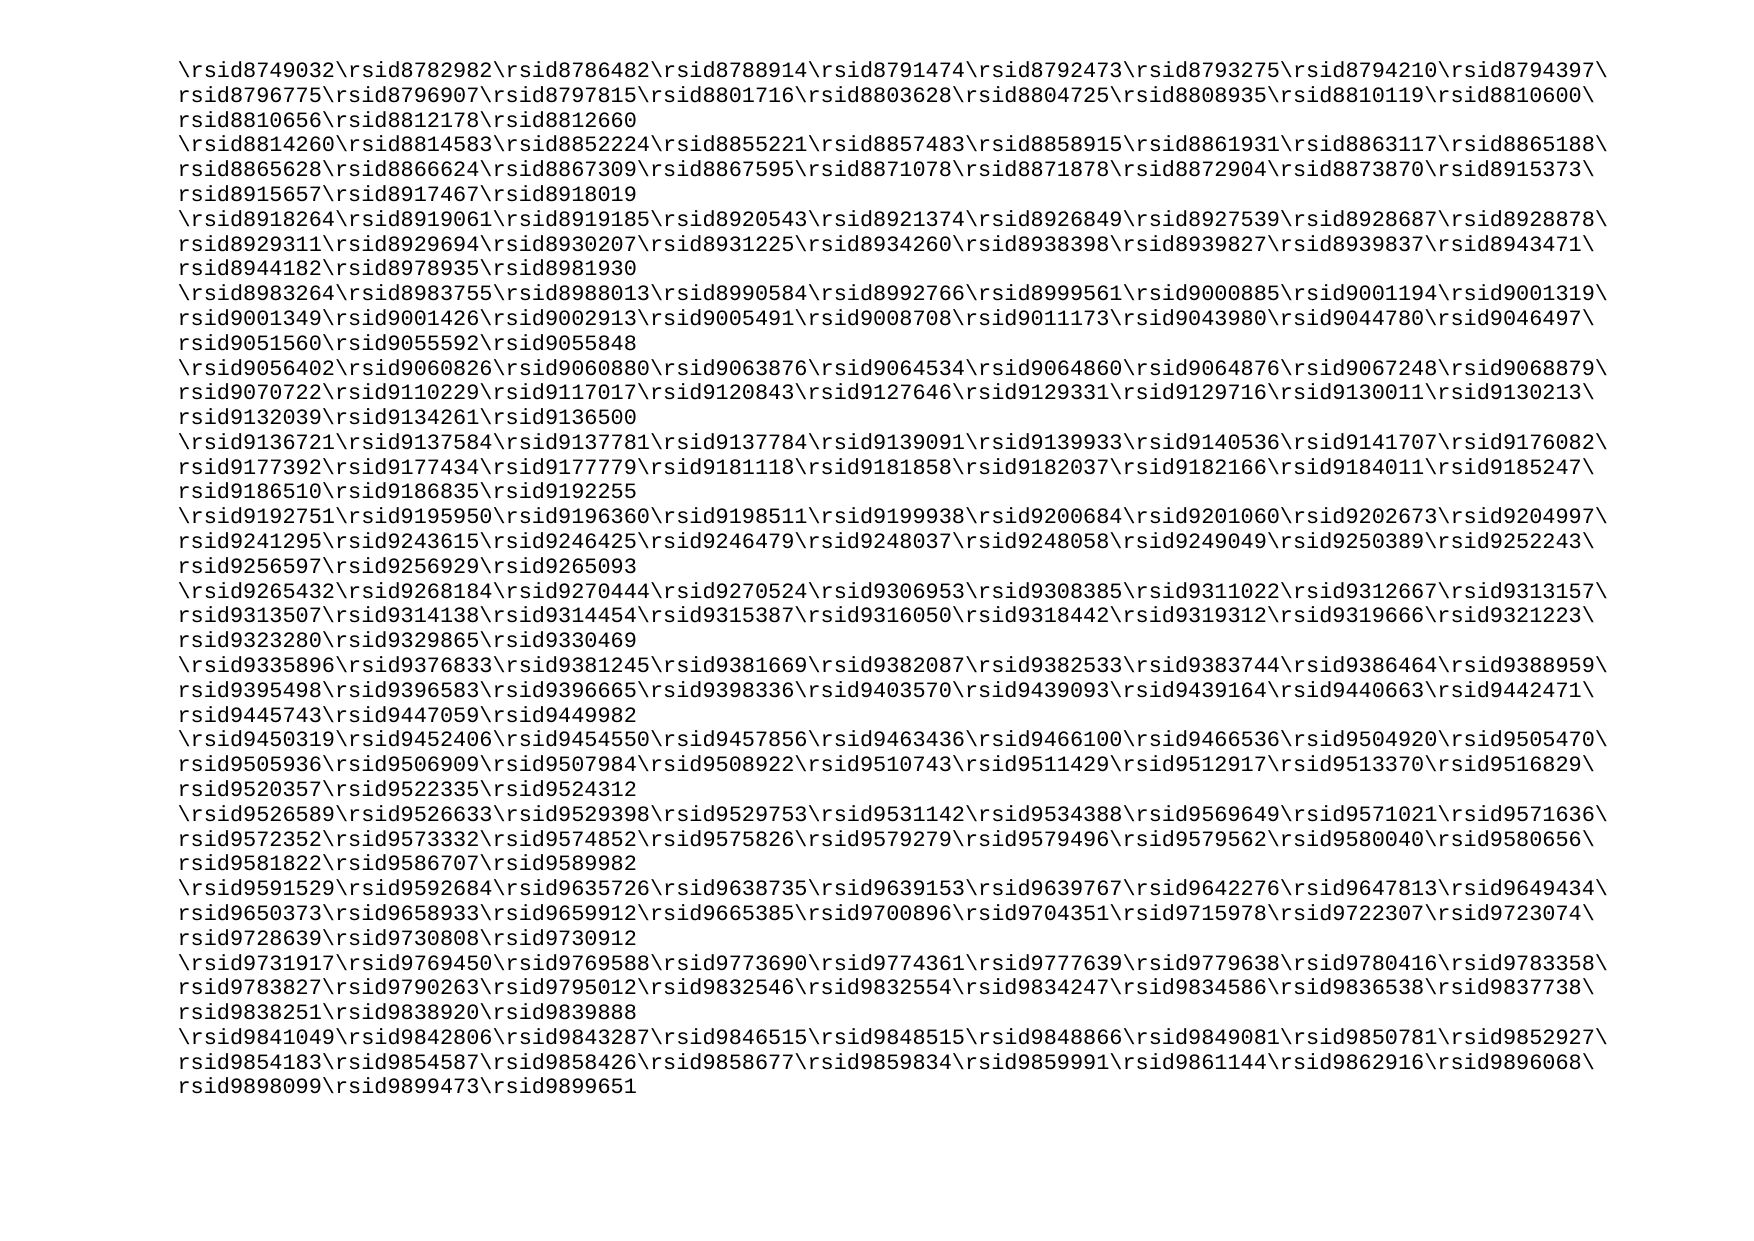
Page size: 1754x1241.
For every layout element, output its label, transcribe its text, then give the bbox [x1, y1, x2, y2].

text \rsid9136721\rsid9137584\rsid9137781\rsid9137784\rsid9139091\rsid9139933\rsid9140536\rsid9141707\rsid9176082\rsid9177392\rsid9177434\rsid9177779\rsid9181118\rsid9181858\rsid9182037\rsid9182166\rsid9184011\rsid9185247\rsid9186510\rsid9186835\rsid9192255 [177, 431, 1665, 505]
text \rsid8918264\rsid8919061\rsid8919185\rsid8920543\rsid8921374\rsid8926849\rsid8927539\rsid8928687\rsid8928878\rsid8929311\rsid8929694\rsid8930207\rsid8931225\rsid8934260\rsid8938398\rsid8939827\rsid8939837\rsid8943471\rsid8944182\rsid8978935\rsid8981930 [177, 208, 1665, 282]
text \rsid9450319\rsid9452406\rsid9454550\rsid9457856\rsid9463436\rsid9466100\rsid9466536\rsid9504920\rsid9505470\rsid9505936\rsid9506909\rsid9507984\rsid9508922\rsid9510743\rsid9511429\rsid9512917\rsid9513370\rsid9516829\rsid9520357\rsid9522335\rsid9524312 [177, 728, 1665, 803]
text \rsid8983264\rsid8983755\rsid8988013\rsid8990584\rsid8992766\rsid8999561\rsid9000885\rsid9001194\rsid9001319\rsid9001349\rsid9001426\rsid9002913\rsid9005491\rsid9008708\rsid9011173\rsid9043980\rsid9044780\rsid9046497\rsid9051560\rsid9055592\rsid9055848 [177, 282, 1665, 357]
text \rsid9591529\rsid9592684\rsid9635726\rsid9638735\rsid9639153\rsid9639767\rsid9642276\rsid9647813\rsid9649434\rsid9650373\rsid9658933\rsid9659912\rsid9665385\rsid9700896\rsid9704351\rsid9715978\rsid9722307\rsid9723074\rsid9728639\rsid9730808\rsid9730912 [177, 877, 1665, 952]
text \rsid8814260\rsid8814583\rsid8852224\rsid8855221\rsid8857483\rsid8858915\rsid8861931\rsid8863117\rsid8865188\rsid8865628\rsid8866624\rsid8867309\rsid8867595\rsid8871078\rsid8871878\rsid8872904\rsid8873870\rsid8915373\rsid8915657\rsid8917467\rsid8918019 [177, 133, 1665, 208]
text \rsid9841049\rsid9842806\rsid9843287\rsid9846515\rsid9848515\rsid9848866\rsid9849081\rsid9850781\rsid9852927\rsid9854183\rsid9854587\rsid9858426\rsid9858677\rsid9859834\rsid9859991\rsid9861144\rsid9862916\rsid9896068\rsid9898099\rsid9899473\rsid9899651 [177, 1026, 1665, 1100]
text \rsid9192751\rsid9195950\rsid9196360\rsid9198511\rsid9199938\rsid9200684\rsid9201060\rsid9202673\rsid9204997\rsid9241295\rsid9243615\rsid9246425\rsid9246479\rsid9248037\rsid9248058\rsid9249049\rsid9250389\rsid9252243\rsid9256597\rsid9256929\rsid9265093 [177, 505, 1665, 580]
text \rsid9731917\rsid9769450\rsid9769588\rsid9773690\rsid9774361\rsid9777639\rsid9779638\rsid9780416\rsid9783358\rsid9783827\rsid9790263\rsid9795012\rsid9832546\rsid9832554\rsid9834247\rsid9834586\rsid9836538\rsid9837738\rsid9838251\rsid9838920\rsid9839888 [177, 952, 1665, 1026]
text \rsid9265432\rsid9268184\rsid9270444\rsid9270524\rsid9306953\rsid9308385\rsid9311022\rsid9312667\rsid9313157\rsid9313507\rsid9314138\rsid9314454\rsid9315387\rsid9316050\rsid9318442\rsid9319312\rsid9319666\rsid9321223\rsid9323280\rsid9329865\rsid9330469 [177, 580, 1665, 654]
text \rsid9056402\rsid9060826\rsid9060880\rsid9063876\rsid9064534\rsid9064860\rsid9064876\rsid9067248\rsid9068879\rsid9070722\rsid9110229\rsid9117017\rsid9120843\rsid9127646\rsid9129331\rsid9129716\rsid9130011\rsid9130213\rsid9132039\rsid9134261\rsid9136500 [177, 357, 1665, 431]
text \rsid9526589\rsid9526633\rsid9529398\rsid9529753\rsid9531142\rsid9534388\rsid9569649\rsid9571021\rsid9571636\rsid9572352\rsid9573332\rsid9574852\rsid9575826\rsid9579279\rsid9579496\rsid9579562\rsid9580040\rsid9580656\rsid9581822\rsid9586707\rsid9589982 [177, 803, 1665, 877]
text \rsid8749032\rsid8782982\rsid8786482\rsid8788914\rsid8791474\rsid8792473\rsid8793275\rsid8794210\rsid8794397\rsid8796775\rsid8796907\rsid8797815\rsid8801716\rsid8803628\rsid8804725\rsid8808935\rsid8810119\rsid8810600\rsid8810656\rsid8812178\rsid8812660 [177, 59, 1665, 133]
text \rsid9335896\rsid9376833\rsid9381245\rsid9381669\rsid9382087\rsid9382533\rsid9383744\rsid9386464\rsid9388959\rsid9395498\rsid9396583\rsid9396665\rsid9398336\rsid9403570\rsid9439093\rsid9439164\rsid9440663\rsid9442471\rsid9445743\rsid9447059\rsid9449982 [177, 654, 1665, 728]
